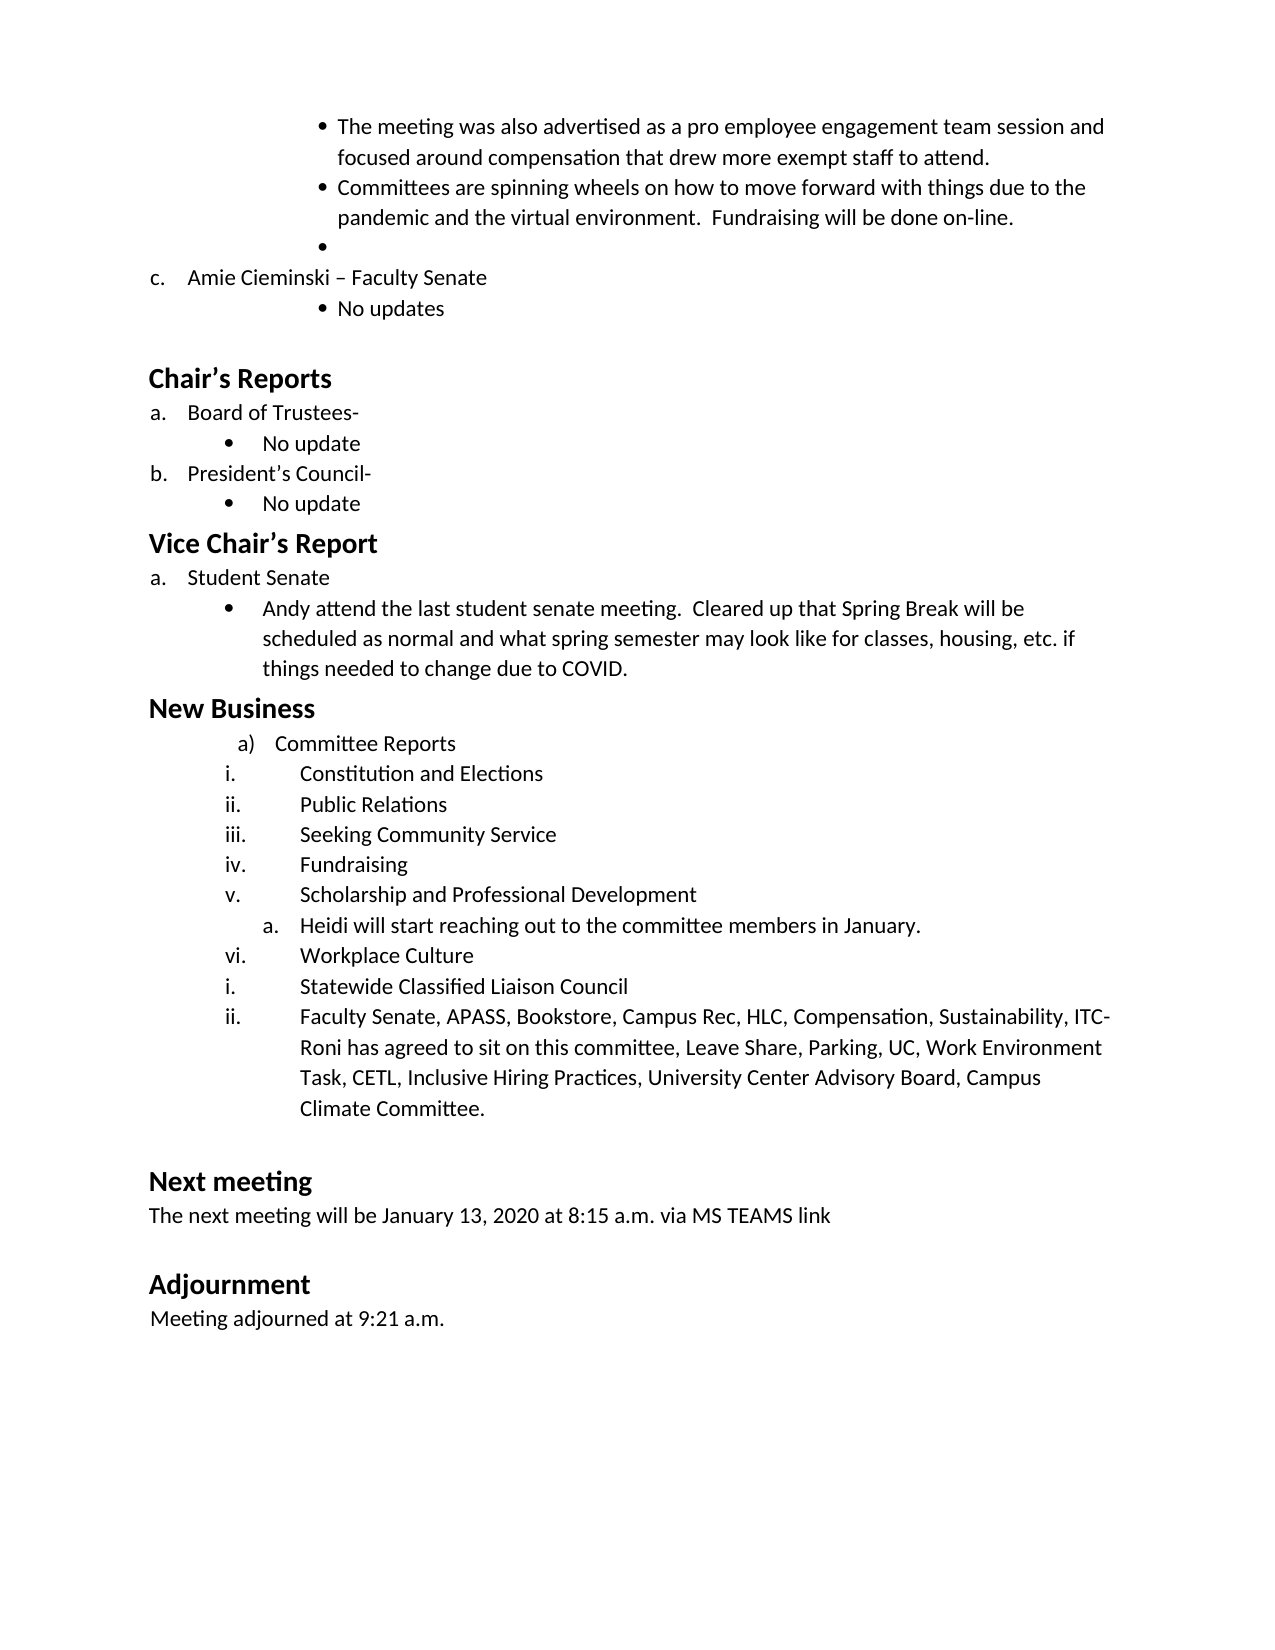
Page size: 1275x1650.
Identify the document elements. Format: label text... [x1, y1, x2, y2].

list Faculty Senate, APASS, Bookstore, Campus Rec, HLC, Compensation, Sustainability, ITC- Roni has agreed to sit on this committee, Leave Share, Parking, UC, Work Environment Task, CETL, Inclusive Hiring Practices, University Center Advisory Board, Campus Climate Committee. [225, 1002, 1116, 1122]
list Board of Trustees- [150, 398, 1122, 426]
list No updates [319, 294, 1122, 322]
subtitle Workplace Culture [225, 942, 1122, 970]
list No update [225, 489, 1122, 517]
subtitle Fundraising [225, 850, 1122, 878]
subtitle Vice Chair’s Report [148, 525, 934, 561]
text Next meeting [148, 1163, 1122, 1198]
text Meeting adjourned at 9:21 a.m. [150, 1304, 1122, 1333]
list Statewide Classified Liaison Council [225, 972, 1116, 1000]
subtitle New Business [148, 691, 934, 726]
list Andy attend the last student senate meeting. Cleared up that Spring Break will be scheduled as normal and what spring semester may look like for classes, housing, etc. if things needed to change due to COVID. [225, 594, 1122, 682]
text The next meeting will be January 13, 2020 at 8:15 a.m. via MS TEAMS link [148, 1201, 1122, 1229]
list Scholarship and Professional Development [225, 881, 934, 909]
list Seeking Community Service [225, 820, 934, 848]
list Committees are spinning wheels on how to move forward with things due to the pandemic and the virtual environment. Fundraising will be done on-line. [319, 173, 1122, 231]
subtitle Chair’s Reports [148, 360, 934, 396]
list Amie Cieminski – Faculty Senate [150, 263, 1122, 292]
list President’s Council- [150, 459, 1122, 487]
subtitle Constitution and Elections [225, 759, 1122, 787]
list No update [225, 429, 1122, 457]
list Student Senate [150, 563, 934, 592]
list Committee Reports [237, 729, 934, 757]
subtitle Adjournment [148, 1266, 934, 1302]
list Heidi will start reaching out to the committee members in January. [262, 911, 934, 939]
list The meeting was also advertised as a pro employee engagement team session and focused around compensation that drew more exempt staff to attend. [319, 112, 1122, 171]
subtitle Public Relations [225, 790, 1122, 818]
